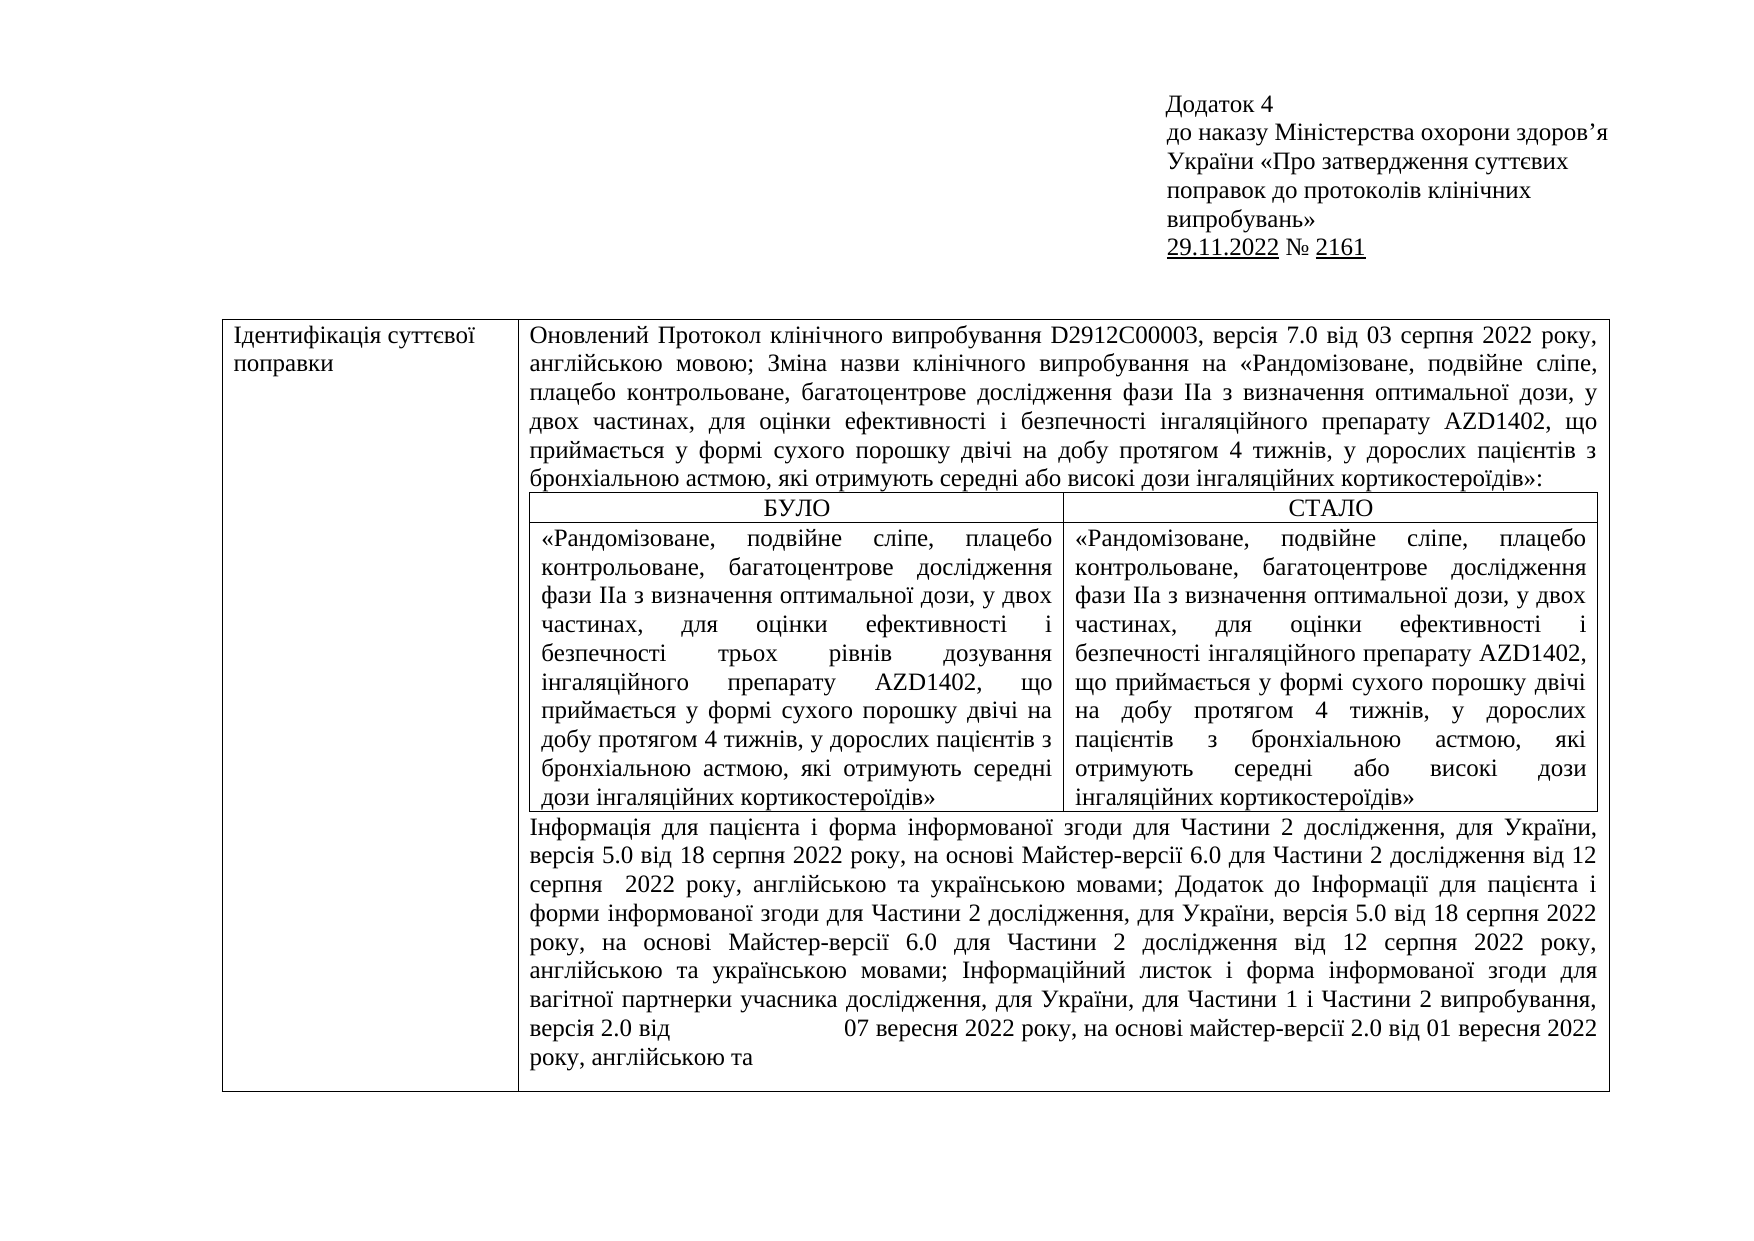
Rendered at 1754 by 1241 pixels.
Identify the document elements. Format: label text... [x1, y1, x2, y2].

table_header Оновлений Протокол клінічного випробування D2912C00003, версія 7.0 від 03 серпня 2022 року, англійською мовою; Зміна назви клінічного випробування на «Рандомізоване, подвійне сліпе, плацебо контрольоване, багатоцентрове дослідження фази IIa з визначення оптимальної дози, у двох частинах, для оцінки ефективності і безпечності інгаляційного препарату AZD1402, що приймається у формі сухого порошку двічі на добу протягом 4 тижнів, у дорослих пацієнтів з бронхіальною астмою, які отримують середні або високі дози інгаляційних кортикостероїдів»: Інформація для пацієнта і форма інформованої згоди для Частини 2 дослідження, для України, версія 5.0 від 18 серпня 2022 року, на основі Майстер-версії 6.0 для Частини 2 дослідження від 12 серпня 2022 року, англійською та українською мовами; Додаток до Інформації для пацієнта і форми інформованої згоди для Частини 2 дослідження, для України, версія 5.0 від 18 серпня 2022 року, на основі Майстер-версії 6.0 для Частини 2 дослідження від 12 серпня 2022 року, англійською та українською мовами; Інформаційний листок і форма інформованої згоди для вагітної партнерки учасника дослідження, для України, для Частини 1 і Частини 2 випробування, версія 2.0 від 07 вересня 2022 року, на основі майстер-версії 2.0 від 01 вересня 2022 року, англійською та [519, 320, 1609, 1091]
text Додаток 4 [222, 89, 1624, 117]
text до наказу Міністерства охорони здоров’я України «Про затвердження суттєвих поправок до протоколів клінічних випробувань» [1167, 117, 1624, 232]
text 29.11.2022 № 2161 [1167, 232, 1624, 261]
table_header Ідентифікація суттєвої поправки [223, 320, 518, 1091]
